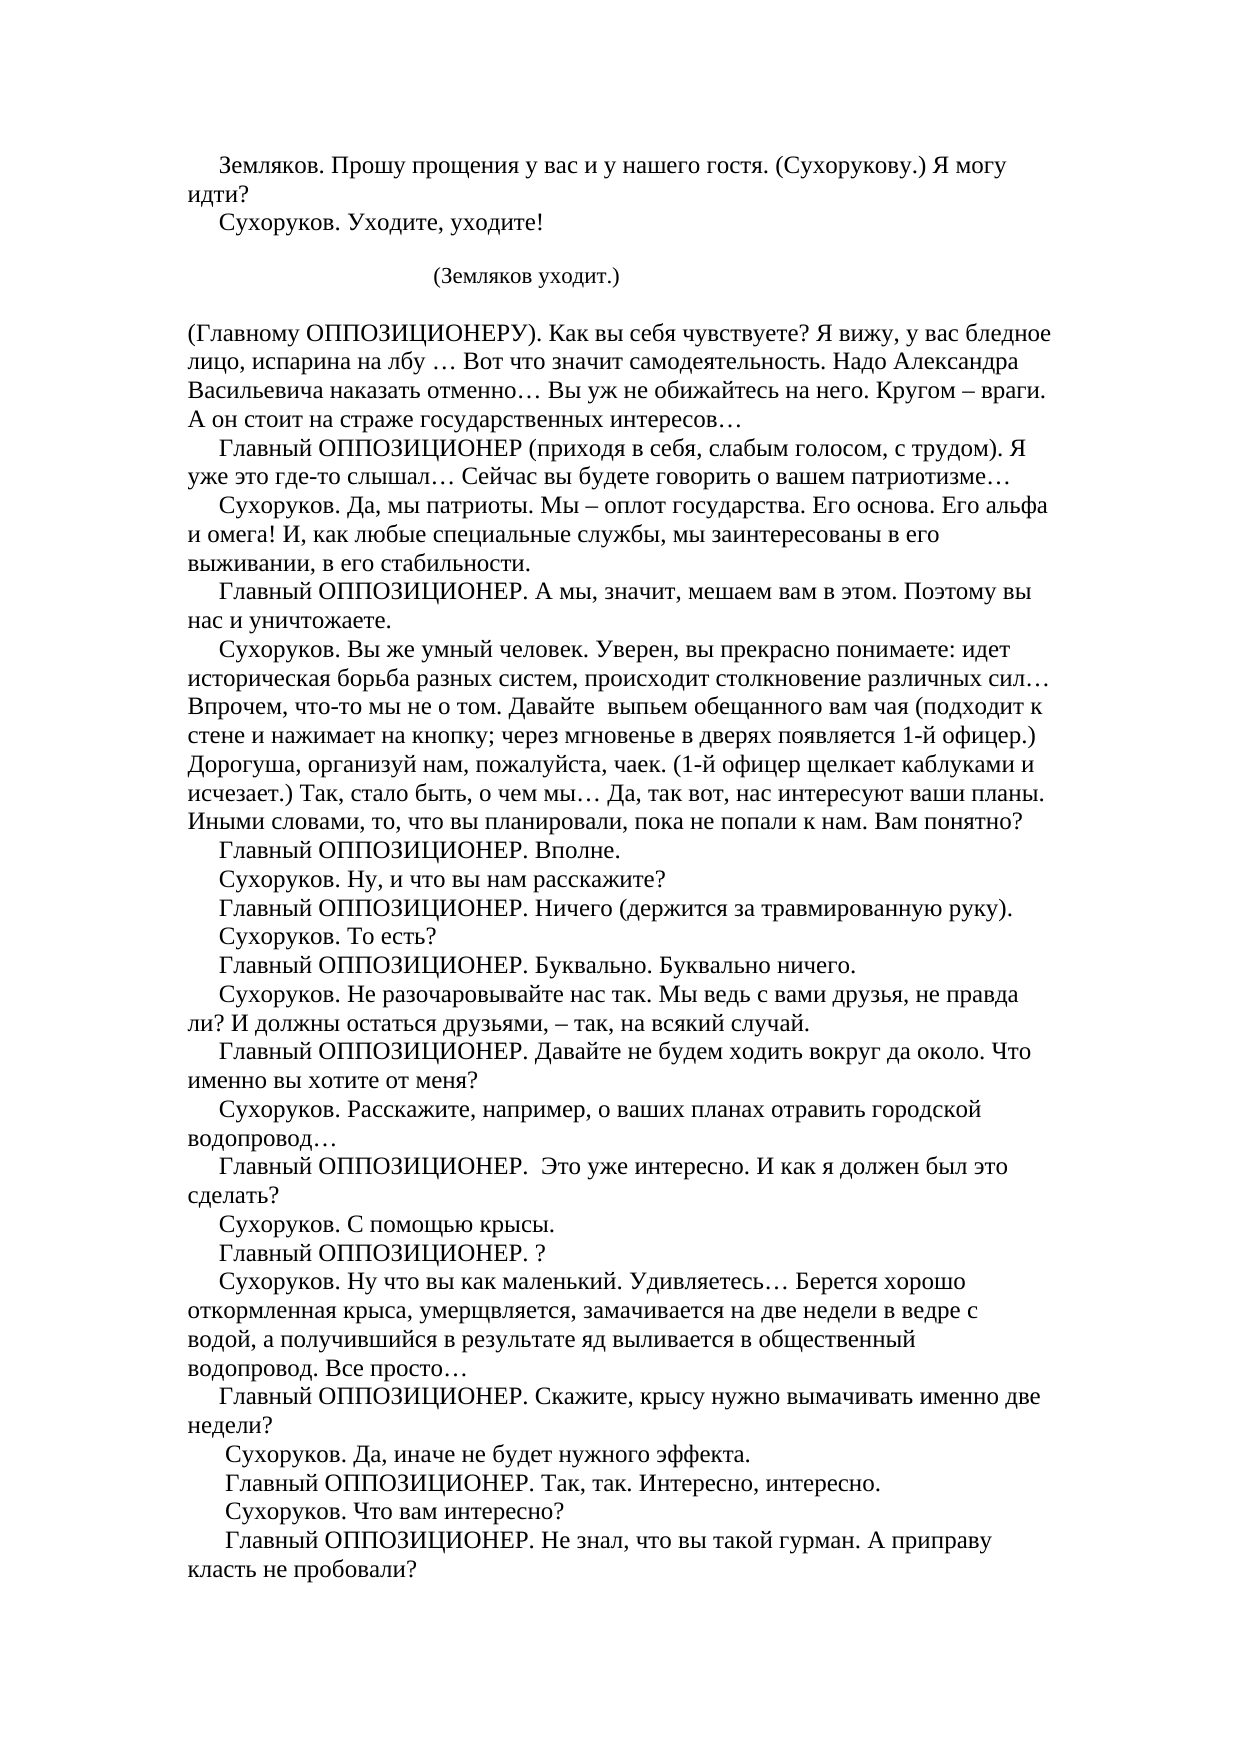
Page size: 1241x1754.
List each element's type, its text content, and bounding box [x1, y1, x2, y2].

text Сухоруков. Что вам интересно? [187, 1496, 1053, 1525]
text Главный ОППОЗИЦИОНЕР. Буквально. Буквально ничего. [187, 950, 1053, 979]
text Главный ОППОЗИЦИОНЕР. Не знал, что вы такой гурман. А приправу класть не пробовали? [187, 1525, 1053, 1583]
text Земляков. Прошу прощения у вас и у нашего гостя. (Сухорукову.) Я могу идти? [187, 150, 1053, 207]
text Сухоруков. С помощью крысы. [187, 1209, 1053, 1238]
text Главный ОППОЗИЦИОНЕР. Это уже интересно. И как я должен был это сделать? [187, 1151, 1053, 1209]
text Сухоруков. Не разочаровывайте нас так. Мы ведь с вами друзья, не правда ли? И должны остаться друзьями, – так, на всякий случай. [187, 979, 1053, 1036]
text Сухоруков. Да, иначе не будет нужного эффекта. [187, 1439, 1053, 1468]
text Главный ОППОЗИЦИОНЕР (приходя в себя, слабым голосом, с трудом). Я уже это где-то слышал… Сейчас вы будете говорить о вашем патриотизме… [187, 433, 1053, 490]
text Сухоруков. Уходите, уходите! [187, 207, 1053, 236]
text Сухоруков. Ну что вы как маленький. Удивляетесь… Берется хорошо откормленная крыса, умерщвляется, замачивается на две недели в ведре с водой, а получившийся в результате яд выливается в общественный водопровод. Все просто… [187, 1266, 1053, 1381]
text Сухоруков. Расскажите, например, о ваших планах отравить городской водопровод… [187, 1094, 1053, 1151]
text Сухоруков. То есть? [187, 921, 1053, 950]
text Главный ОППОЗИЦИОНЕР. Так, так. Интересно, интересно. [187, 1468, 1053, 1496]
text Главный ОППОЗИЦИОНЕР. Давайте не будем ходить вокруг да около. Что именно вы хотите от меня? [187, 1036, 1053, 1094]
text Главный ОППОЗИЦИОНЕР. А мы, значит, мешаем вам в этом. Поэтому вы нас и уничтожаете. [187, 576, 1053, 634]
text Главный ОППОЗИЦИОНЕР. Скажите, крысу нужно вымачивать именно две недели? [187, 1381, 1053, 1439]
text Сухоруков. Ну, и что вы нам расскажите? [187, 864, 1053, 893]
text Главный ОППОЗИЦИОНЕР. Вполне. [187, 835, 1053, 864]
text (Земляков уходит.) [187, 263, 1053, 289]
text Главный ОППОЗИЦИОНЕР. Ничего (держится за травмированную руку). [187, 893, 1053, 921]
text Главный ОППОЗИЦИОНЕР. ? [187, 1238, 1053, 1266]
text Сухоруков. Да, мы патриоты. Мы – оплот государства. Его основа. Его альфа и омега! И, как любые специальные службы, мы заинтересованы в его выживании, в его стабильности. [187, 490, 1053, 576]
text Сухоруков. Вы же умный человек. Уверен, вы прекрасно понимаете: идет историческая борьба разных систем, происходит столкновение различных сил… Впрочем, что-то мы не о том. Давайте выпьем обещанного вам чая (подходит к стене и нажимает на кнопку; через мгновенье в дверях появляется 1-й офицер.) Дорогуша, организуй нам, пожалуйста, чаек. (1-й офицер щелкает каблуками и исчезает.) Так, стало быть, о чем мы… Да, так вот, нас интересуют ваши планы. Иными словами, то, что вы планировали, пока не попали к нам. Вам понятно? [187, 634, 1053, 835]
text (Главному ОППОЗИЦИОНЕРУ). Как вы себя чувствуете? Я вижу, у вас бледное лицо, испарина на лбу … Вот что значит самодеятельность. Надо Александра Васильевича наказать отменно… Вы уж не обижайтесь на него. Кругом – враги. А он стоит на страже государственных интересов… [187, 318, 1053, 433]
